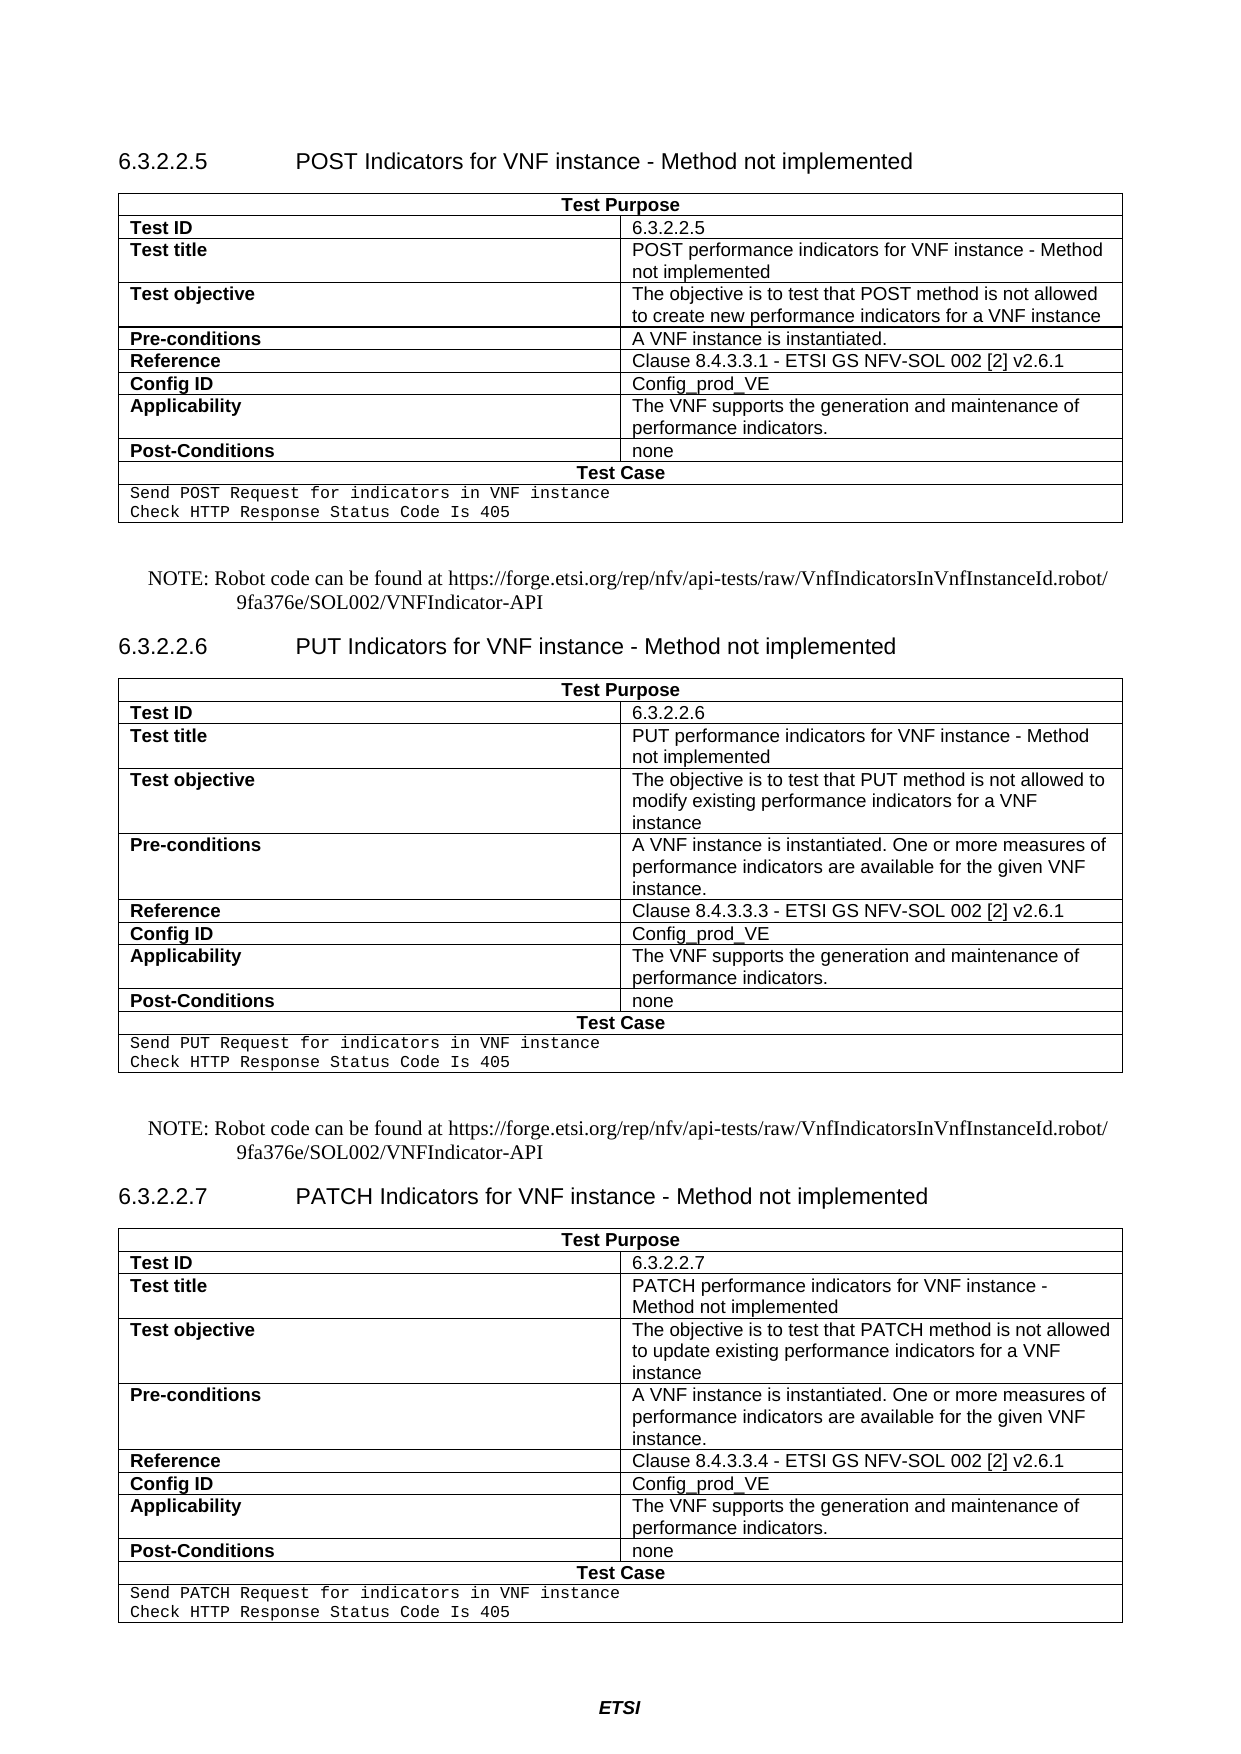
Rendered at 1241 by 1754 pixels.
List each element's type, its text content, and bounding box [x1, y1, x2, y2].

table_cell Config ID [119, 923, 620, 944]
table_cell Test objective [119, 1319, 620, 1383]
table_cell POST performance indicators for VNF instance - Method not implemented [621, 239, 1122, 282]
table_cell The VNF supports the generation and maintenance of performance indicators. [621, 945, 1122, 988]
table_cell PATCH performance indicators for VNF instance - Method not implemented [621, 1274, 1122, 1317]
table_cell Config ID [119, 1473, 620, 1494]
table_cell The VNF supports the generation and maintenance of performance indicators. [621, 395, 1122, 438]
table_cell Config_prod_VE [621, 373, 1122, 394]
table_cell Config_prod_VE [621, 1473, 1122, 1494]
table_cell Applicability [119, 395, 620, 438]
table_cell Test ID [119, 216, 620, 238]
table_header Test Purpose [119, 1229, 1122, 1251]
table_cell The objective is to test that POST method is not allowed to create new performance indicators for a VNF instance [621, 283, 1122, 326]
table_cell Test title [119, 724, 620, 767]
table_cell The VNF supports the generation and maintenance of performance indicators. [621, 1495, 1122, 1538]
table_cell Clause 8.4.3.3.1 - ETSI GS NFV-SOL 002 [2] v2.6.1 [621, 350, 1122, 372]
table_cell PUT performance indicators for VNF instance - Method not implemented [621, 724, 1122, 767]
table_cell Test title [119, 1274, 620, 1317]
text NOTE: Robot code can be found at https://forge.etsi.org/rep/nfv/api-tests/raw/VnfIndicatorsInVnfInstanceId.robot/9fa376e/SOL002/VNFIndicator-API [148, 566, 1122, 614]
table_cell Applicability [119, 1495, 620, 1538]
table_header Test Purpose [119, 194, 1122, 215]
table_cell Test Case [119, 1012, 1122, 1033]
table_cell The objective is to test that PATCH method is not allowed to update existing performance indicators for a VNF instance [621, 1319, 1122, 1383]
table_cell Clause 8.4.3.3.4 - ETSI GS NFV-SOL 002 [2] v2.6.1 [621, 1450, 1122, 1472]
table_cell Test ID [119, 1252, 620, 1273]
table_cell Pre-conditions [119, 834, 620, 899]
table_cell none [621, 439, 1122, 461]
table_cell A VNF instance is instantiated. One or more measures of performance indicators are available for the given VNF instance. [621, 1384, 1122, 1449]
table_cell Send POST Request for indicators in VNF instance Check HTTP Response Status Code Is 405 [119, 485, 1122, 522]
table_cell Test objective [119, 283, 620, 326]
table_cell Post-Conditions [119, 989, 620, 1011]
table_cell Pre-conditions [119, 1384, 620, 1449]
table_cell The objective is to test that PUT method is not allowed to modify existing performance indicators for a VNF instance [621, 769, 1122, 833]
table_cell Test title [119, 239, 620, 282]
table_cell Test ID [119, 702, 620, 723]
table_cell A VNF instance is instantiated. [621, 328, 1122, 349]
table_cell Reference [119, 1450, 620, 1472]
table_cell 6.3.2.2.7 [621, 1252, 1122, 1273]
table_cell Config_prod_VE [621, 923, 1122, 944]
table_cell 6.3.2.2.6 [621, 702, 1122, 723]
subtitle 6.3.2.2.5 POST Indicators for VNF instance - Method not implemented [118, 148, 1122, 174]
table_cell Test Case [119, 1562, 1122, 1583]
table_cell Applicability [119, 945, 620, 988]
table_cell Send PUT Request for indicators in VNF instance Check HTTP Response Status Code Is 405 [119, 1035, 1122, 1072]
table_header Test Purpose [119, 679, 1122, 701]
table_cell 6.3.2.2.5 [621, 216, 1122, 238]
table_cell Test objective [119, 769, 620, 833]
table_cell A VNF instance is instantiated. One or more measures of performance indicators are available for the given VNF instance. [621, 834, 1122, 899]
table_cell Post-Conditions [119, 439, 620, 461]
subtitle 6.3.2.2.7 PATCH Indicators for VNF instance - Method not implemented [118, 1183, 1122, 1209]
text NOTE: Robot code can be found at https://forge.etsi.org/rep/nfv/api-tests/raw/VnfIndicatorsInVnfInstanceId.robot/9fa376e/SOL002/VNFIndicator-API [148, 1116, 1122, 1164]
table_cell Send PATCH Request for indicators in VNF instance Check HTTP Response Status Code Is 405 [119, 1585, 1122, 1622]
table_cell Post-Conditions [119, 1539, 620, 1561]
table_cell Pre-conditions [119, 328, 620, 349]
table_cell Reference [119, 900, 620, 922]
table_cell none [621, 989, 1122, 1011]
table_cell Test Case [119, 462, 1122, 483]
table_cell Reference [119, 350, 620, 372]
table_cell none [621, 1539, 1122, 1561]
subtitle 6.3.2.2.6 PUT Indicators for VNF instance - Method not implemented [118, 633, 1122, 659]
table_cell Clause 8.4.3.3.3 - ETSI GS NFV-SOL 002 [2] v2.6.1 [621, 900, 1122, 922]
table_cell Config ID [119, 373, 620, 394]
